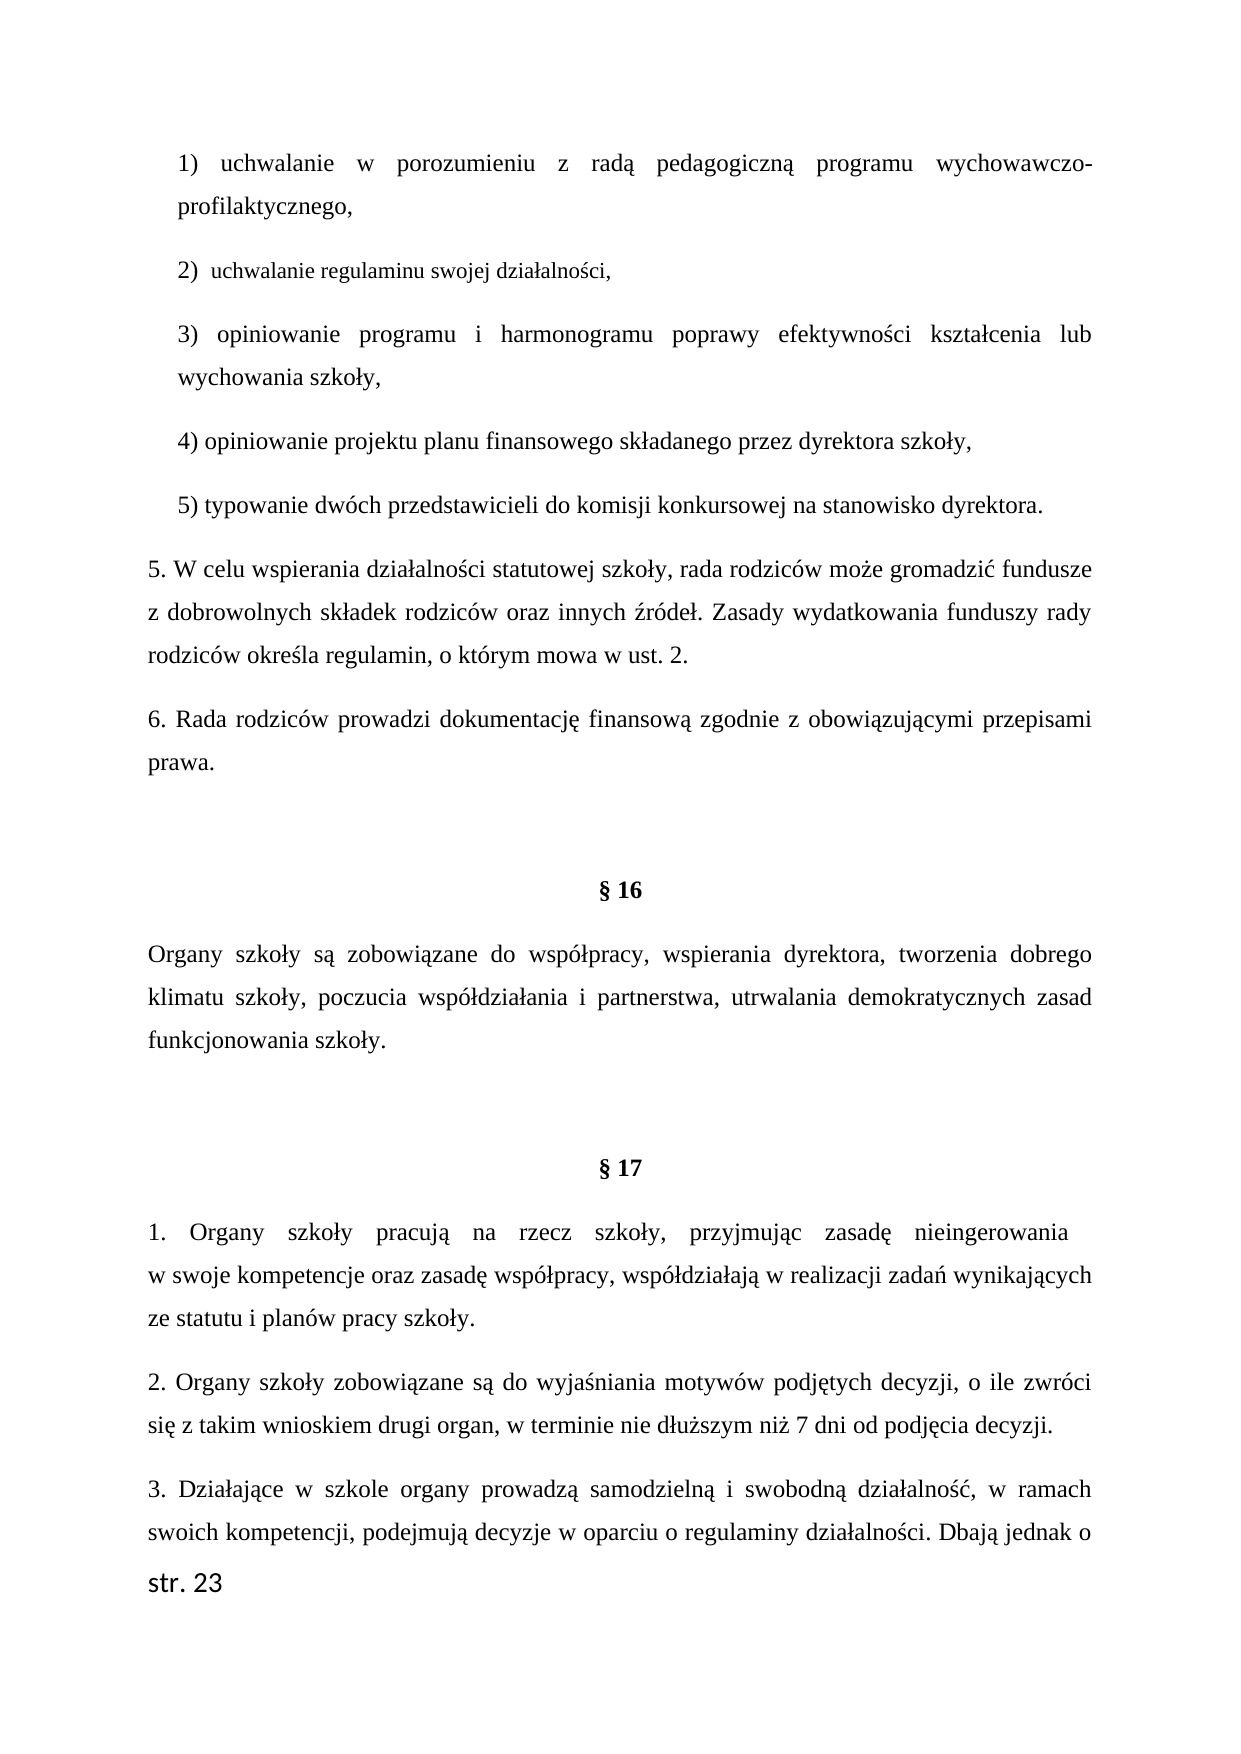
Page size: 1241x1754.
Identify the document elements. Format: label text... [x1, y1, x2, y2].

text 5) typowanie dwóch przedstawicieli do komisji konkursowej na stanowisko dyrektora. [177, 490, 1093, 518]
text 2) uchwalanie regulaminu swojej działalności, [177, 255, 1093, 283]
text 5. W celu wspierania działalności statutowej szkoły, rada rodziców może gromadzić fundusze z dobrowolnych składek rodziców oraz innych źródeł. Zasady wydatkowania funduszy rady rodziców określa regulamin, o którym mowa w ust. 2. [148, 554, 1093, 669]
text 1) uchwalanie w porozumieniu z radą pedagogiczną programu wychowawczo-profilaktycznego, [177, 148, 1093, 219]
text 4) opiniowanie projektu planu finansowego składanego przez dyrektora szkoły, [177, 426, 1093, 454]
text 2. Organy szkoły zobowiązane są do wyjaśniania motywów podjętych decyzji, o ile zwróci się z takim wnioskiem drugi organ, w terminie nie dłuższym niż 7 dni od podjęcia decyzji. [148, 1367, 1093, 1439]
text 1. Organy szkoły pracują na rzecz szkoły, przyjmując zasadę nieingerowania w swoje kompetencje oraz zasadę współpracy, współdziałają w realizacji zadań wynikających ze statutu i planów pracy szkoły. [148, 1217, 1093, 1332]
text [148, 1474, 1093, 1546]
text § 16 [148, 875, 1093, 904]
text 6. Rada rodziców prowadzi dokumentację finansową zgodnie z obowiązującymi przepisami prawa. [148, 704, 1093, 776]
text § 17 [148, 1153, 1093, 1182]
text Organy szkoły są zobowiązane do współpracy, wspierania dyrektora, tworzenia dobrego klimatu szkoły, poczucia współdziałania i partnerstwa, utrwalania demokratycznych zasad funkcjonowania szkoły. [148, 939, 1093, 1054]
text 3) opiniowanie programu i harmonogramu poprawy efektywności kształcenia lub wychowania szkoły, [177, 319, 1093, 391]
